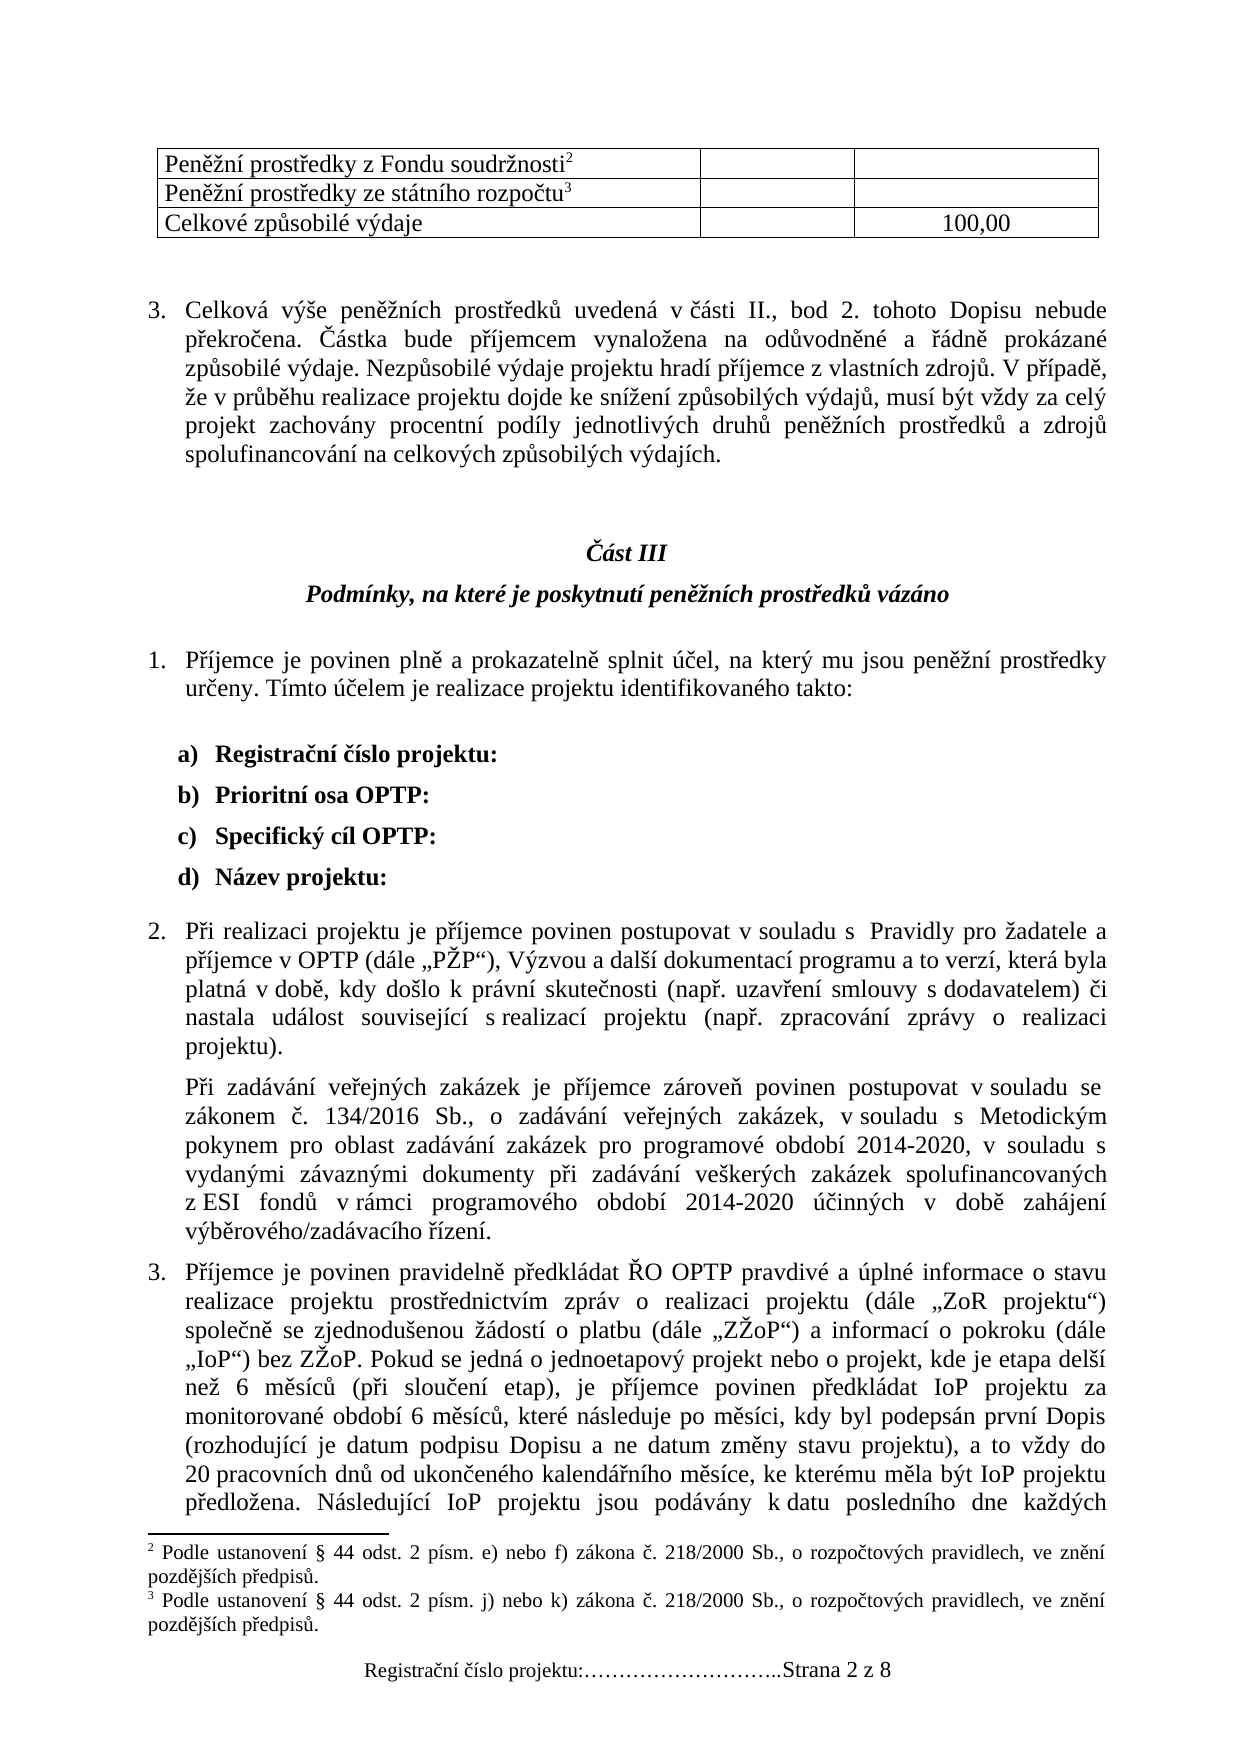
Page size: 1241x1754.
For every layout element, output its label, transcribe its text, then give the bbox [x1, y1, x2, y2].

table_cell [855, 149, 1098, 177]
text Při zadávání veřejných zakázek je příjemce zároveň povinen postupovat v souladu se zákonem č. 134/2016 Sb., o zadávání veřejných zakázek, v souladu s Metodickým pokynem pro oblast zadávání zakázek pro programové období 2014-2020, v souladu s vydanými závaznými dokumenty při zadávání veškerých zakázek spolufinancovaných z ESI fondů v rámci programového období 2014-2020 účinných v době zahájení výběrového/zadávacího řízení. [185, 1072, 1107, 1245]
text Část III [148, 538, 1107, 567]
list Specifický cíl OPTP: [177, 821, 1107, 850]
list Název projektu: [177, 862, 1107, 891]
table_cell Peněžní prostředky z Fondu soudržnosti [158, 149, 700, 177]
table_cell Celkové způsobilé výdaje [158, 208, 700, 237]
list Při realizaci projektu je příjemce povinen postupovat v souladu s Pravidly pro žadatele a příjemce v OPTP (dále „PŽP“), Výzvou a další dokumentací programu a to verzí, která byla platná v době, kdy došlo k právní skutečnosti (např. uzavření smlouvy s dodavatelem) či nastala událost související s realizací projektu (např. zpracování zprávy o realizaci projektu). [148, 916, 1107, 1060]
table_cell Peněžní prostředky ze státního rozpočtu [158, 179, 700, 207]
list Prioritní osa OPTP: [177, 780, 1107, 809]
table_cell [701, 149, 854, 177]
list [148, 1257, 1107, 1516]
list Celková výše peněžních prostředků uvedená v části II., bod 2. tohoto Dopisu nebude překročena. Částka bude příjemcem vynaložena na odůvodněné a řádně prokázané způsobilé výdaje. Nezpůsobilé výdaje projektu hradí příjemce z vlastních zdrojů. V případě, že v průběhu realizace projektu dojde ke snížení způsobilých výdajů, musí být vždy za celý projekt zachovány procentní podíly jednotlivých druhů peněžních prostředků a zdrojů spolufinancování na celkových způsobilých výdajích. [148, 296, 1107, 468]
table_cell [701, 208, 854, 237]
table_cell 100,00 [855, 208, 1098, 237]
list Příjemce je povinen plně a prokazatelně splnit účel, na který mu jsou peněžní prostředky určeny. Tímto účelem je realizace projektu identifikovaného takto: [148, 645, 1107, 702]
table_cell [701, 179, 854, 207]
list Registrační číslo projektu: [177, 739, 1107, 767]
table_cell [855, 179, 1098, 207]
subtitle Podmínky, na které je poskytnutí peněžních prostředků vázáno [148, 579, 1107, 608]
